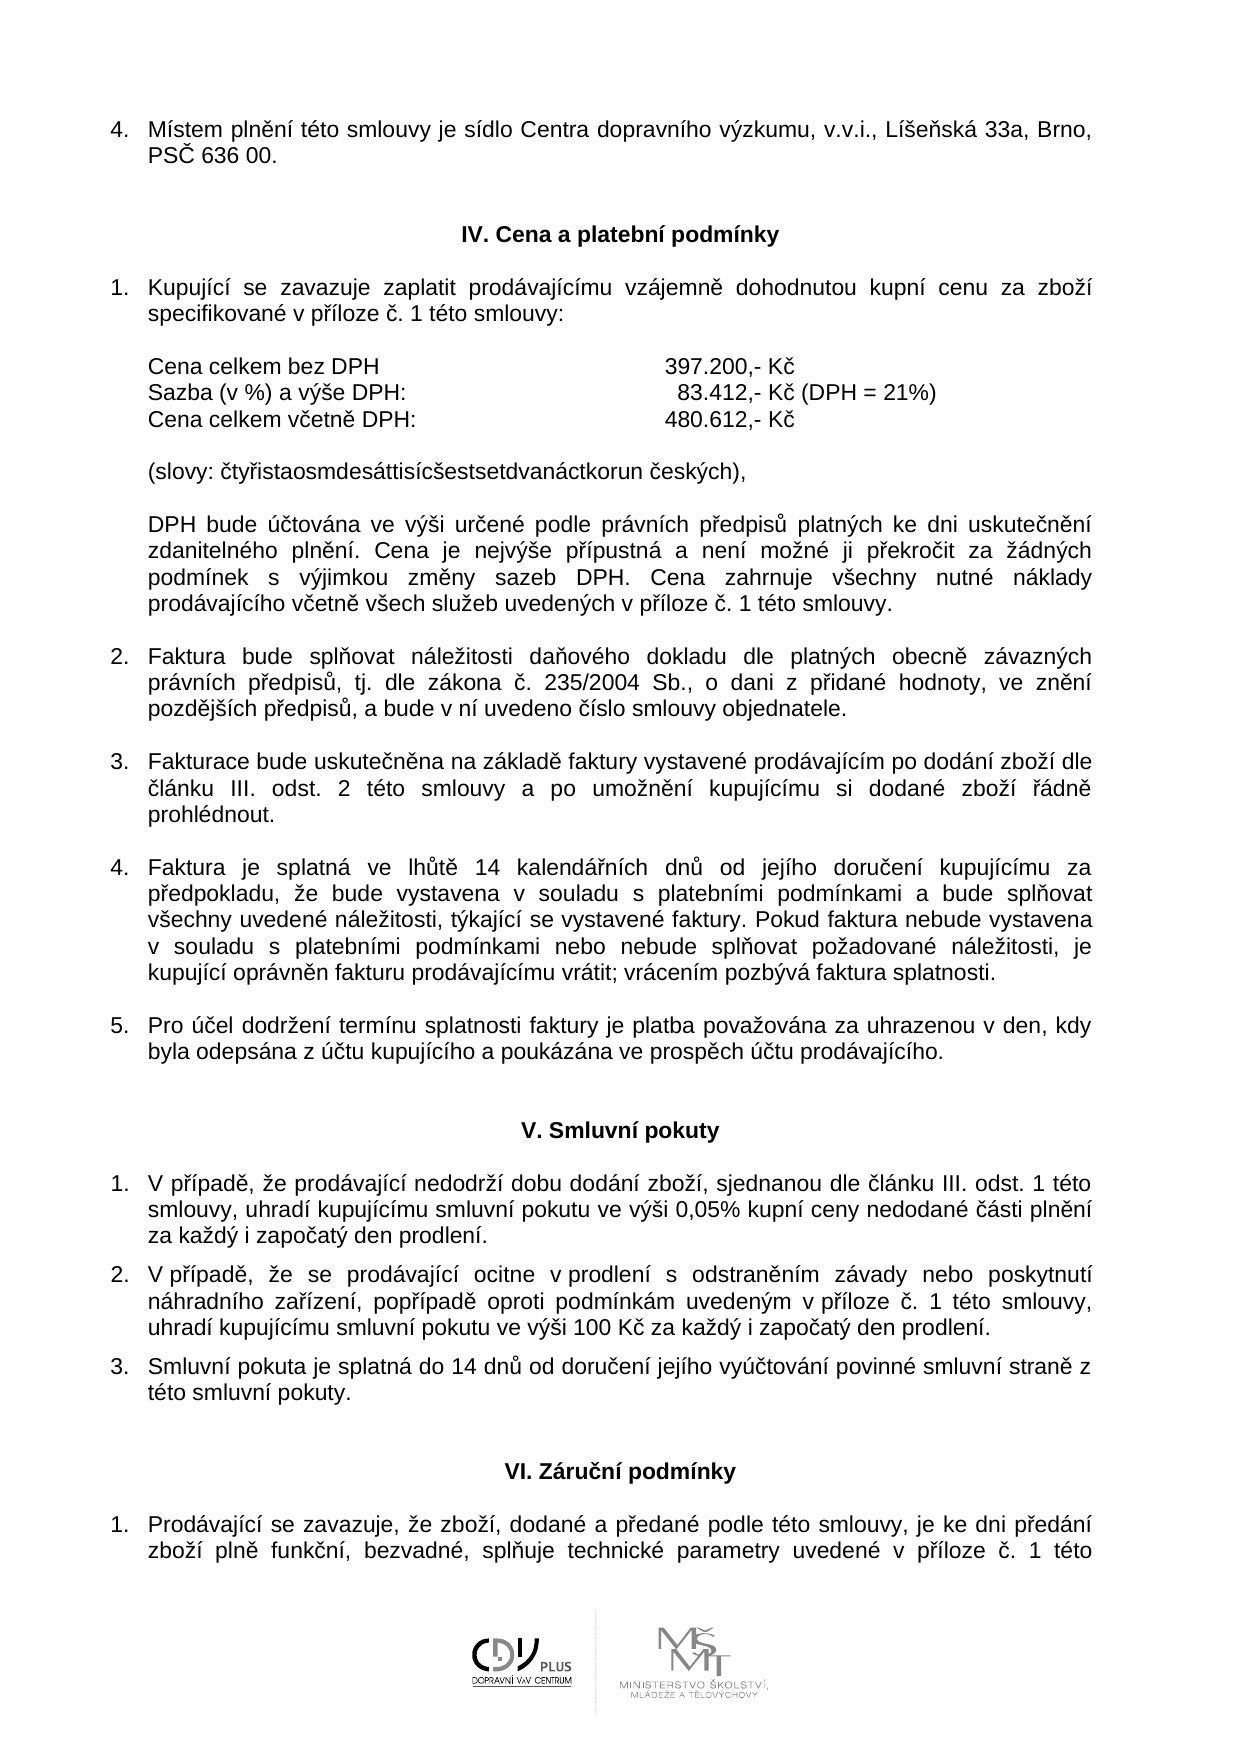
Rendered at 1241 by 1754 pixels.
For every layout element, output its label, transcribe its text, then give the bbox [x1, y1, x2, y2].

list Cena celkem bez DPH 397.200,- Kč [148, 353, 1093, 379]
list V případě, že se prodávající ocitne v prodlení s odstraněním závady nebo poskytnutí náhradního zařízení, popřípadě oproti podmínkám uvedeným v příloze č. 1 této smlouvy, uhradí kupujícímu smluvní pokutu ve výši 100 Kč za každý i započatý den prodlení. [110, 1261, 1093, 1340]
list Kupující se zavazuje zaplatit prodávajícímu vzájemně dohodnutou kupní cenu za zboží specifikované v příloze č. 1 této smlouvy: [110, 274, 1093, 326]
list Faktura je splatná ve lhůtě 14 kalendářních dnů od jejího doručení kupujícímu za předpokladu, že bude vystavena v souladu s platebními podmínkami a bude splňovat všechny uvedené náležitosti, týkající se vystavené faktury. Pokud faktura nebude vystavena v souladu s platebními podmínkami nebo nebude splňovat požadované náležitosti, je kupující oprávněn fakturu prodávajícímu vrátit; vrácením pozbývá faktura splatnosti. [110, 853, 1093, 985]
list Faktura bude splňovat náležitosti daňového dokladu dle platných obecně závazných právních předpisů, tj. dle zákona č. 235/2004 Sb., o dani z přidané hodnoty, ve znění pozdějších předpisů, a bude v ní uvedeno číslo smlouvy objednatele. [110, 643, 1093, 722]
list Smluvní pokuta je splatná do 14 dnů od doručení jejího vyúčtování povinné smluvní straně z této smluvní pokuty. [110, 1353, 1093, 1406]
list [110, 1511, 1093, 1564]
list (slovy: čtyřistaosmdesáttisícšestsetdvanáctkorun českých), [148, 458, 1093, 484]
list V případě, že prodávající nedodrží dobu dodání zboží, sjednanou dle článku III. odst. 1 této smlouvy, uhradí kupujícímu smluvní pokutu ve výši 0,05% kupní ceny nedodané části plnění za každý i započatý den prodlení. [110, 1170, 1093, 1249]
list Sazba (v %) a výše DPH: 83.412,- Kč (DPH = 21%) [148, 379, 1093, 406]
list DPH bude účtována ve výši určené podle právních předpisů platných ke dni uskutečnění zdanitelného plnění. Cena je nejvýše přípustná a není možné ji překročit za žádných podmínek s výjimkou změny sazeb DPH. Cena zahrnuje všechny nutné náklady prodávajícího včetně všech služeb uvedených v příloze č. 1 této smlouvy. [148, 511, 1093, 616]
list Fakturace bude uskutečněna na základě faktury vystavené prodávajícím po dodání zboží dle článku III. odst. 2 této smlouvy a po umožnění kupujícímu si dodané zboží řádně prohlédnout. [110, 748, 1093, 827]
text VI. Záruční podmínky [148, 1458, 1093, 1485]
text IV. Cena a platební podmínky [148, 221, 1093, 247]
list Cena celkem včetně DPH: 480.612,- Kč [148, 406, 1093, 432]
text V. Smluvní pokuty [148, 1117, 1093, 1143]
list Pro účel dodržení termínu splatnosti faktury je platba považována za uhrazenou v den, kdy byla odepsána z účtu kupujícího a poukázána ve prospěch účtu prodávajícího. [110, 1012, 1093, 1064]
list Místem plnění této smlouvy je sídlo Centra dopravního výzkumu, v.v.i., Líšeňská 33a, Brno, PSČ 636 00. [110, 116, 1093, 168]
